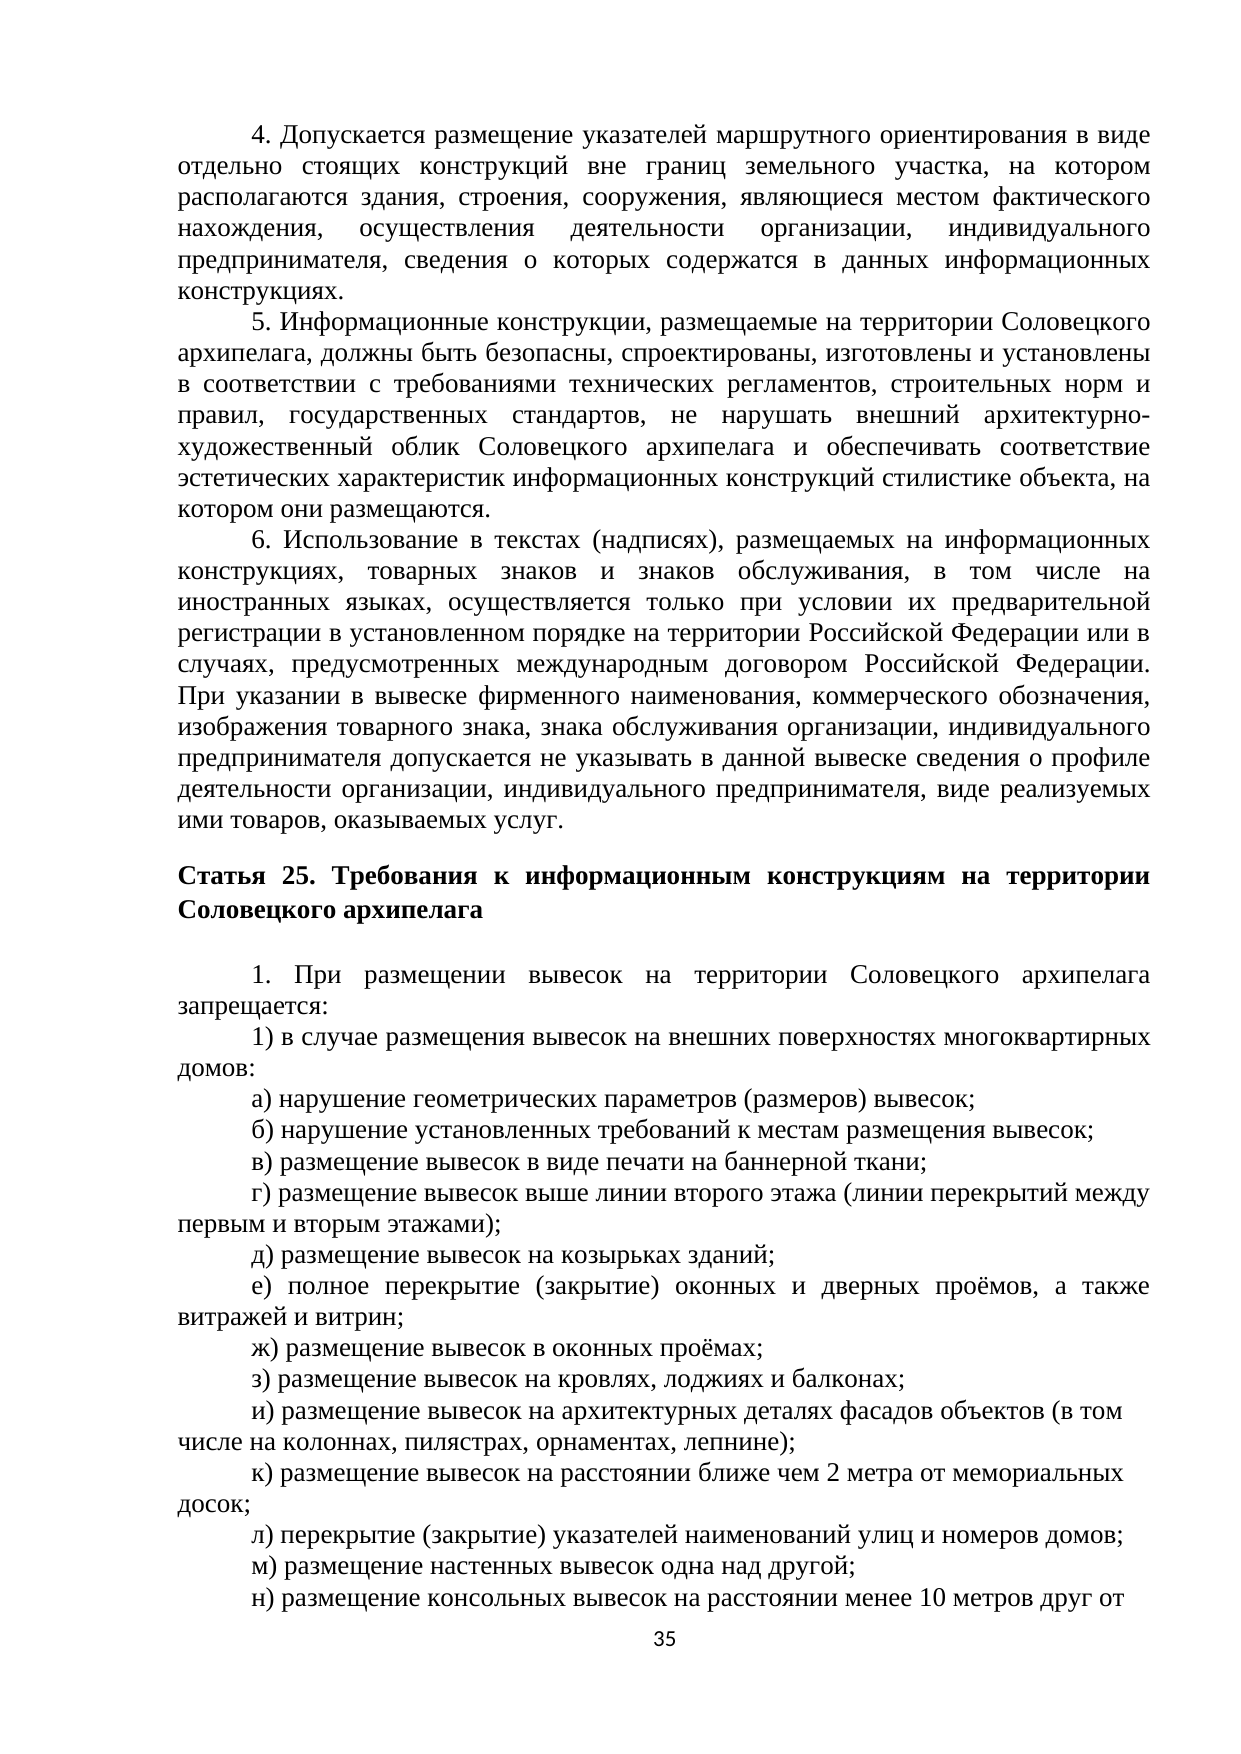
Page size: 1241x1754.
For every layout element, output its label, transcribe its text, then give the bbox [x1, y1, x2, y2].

text к) размещение вывесок на расстоянии ближе чем 2 метра от мемориальных [177, 1456, 1152, 1487]
text первым и вторым этажами); [177, 1207, 1152, 1238]
text и) размещение вывесок на архитектурных деталях фасадов объектов (в том [177, 1394, 1152, 1425]
text л) перекрытие (закрытие) указателей наименований улиц и номеров домов; [177, 1518, 1152, 1549]
text 1) в случае размещения вывесок на внешних поверхностях многоквартирных домов: [177, 1020, 1152, 1082]
text е) полное перекрытие (закрытие) оконных и дверных проёмов, а также витражей и витрин; [177, 1269, 1152, 1331]
text 5. Информационные конструкции, размещаемые на территории Соловецкого архипелага, должны быть безопасны, спроектированы, изготовлены и установлены в соответствии с требованиями технических регламентов, строительных норм и правил, государственных стандартов, не нарушать внешний архитектурно-художественный облик Соловецкого архипелага и обеспечивать соответствие эстетических характеристик информационных конструкций стилистике объекта, на котором они размещаются. [177, 305, 1152, 523]
text 1. При размещении вывесок на территории Соловецкого архипелага запрещается: [177, 958, 1152, 1020]
text г) размещение вывесок выше линии второго этажа (линии перекрытий между [177, 1176, 1152, 1207]
text 4. Допускается размещение указателей маршрутного ориентирования в виде отдельно стоящих конструкций вне границ земельного участка, на котором располагаются здания, строения, сооружения, являющиеся местом фактического нахождения, осуществления деятельности организации, индивидуального предпринимателя, сведения о которых содержатся в данных информационных конструкциях. [177, 118, 1152, 305]
text в) размещение вывесок в виде печати на баннерной ткани; [177, 1144, 1152, 1176]
text числе на колоннах, пилястрах, орнаментах, лепнине); [177, 1425, 1152, 1456]
text ж) размещение вывесок в оконных проёмах; [177, 1331, 1152, 1363]
text а) нарушение геометрических параметров (размеров) вывесок; [177, 1082, 1152, 1113]
text досок; [177, 1487, 1152, 1518]
text м) размещение настенных вывесок одна над другой; [177, 1549, 1152, 1581]
text 6. Использование в текстах (надписях), размещаемых на информационных конструкциях, товарных знаков и знаков обслуживания, в том числе на иностранных языках, осуществляется только при условии их предварительной регистрации в установленном порядке на территории Российской Федерации или в случаях, предусмотренных международным договором Российской Федерации. При указании в вывеске фирменного наименования, коммерческого обозначения, изображения товарного знака, знака обслуживания организации, индивидуального предпринимателя допускается не указывать в данной вывеске сведения о профиле деятельности организации, индивидуального предпринимателя, виде реализуемых ими товаров, оказываемых услуг. [177, 523, 1152, 834]
text б) нарушение установленных требований к местам размещения вывесок; [177, 1113, 1152, 1144]
text з) размещение вывесок на кровлях, лоджиях и балконах; [177, 1363, 1152, 1394]
text д) размещение вывесок на козырьках зданий; [177, 1238, 1152, 1269]
text н) размещение консольных вывесок на расстоянии менее 10 метров друг от [177, 1581, 1152, 1612]
subtitle Статья 25. Требования к информационным конструкциям на территории Соловецкого архипелага [177, 859, 1152, 924]
